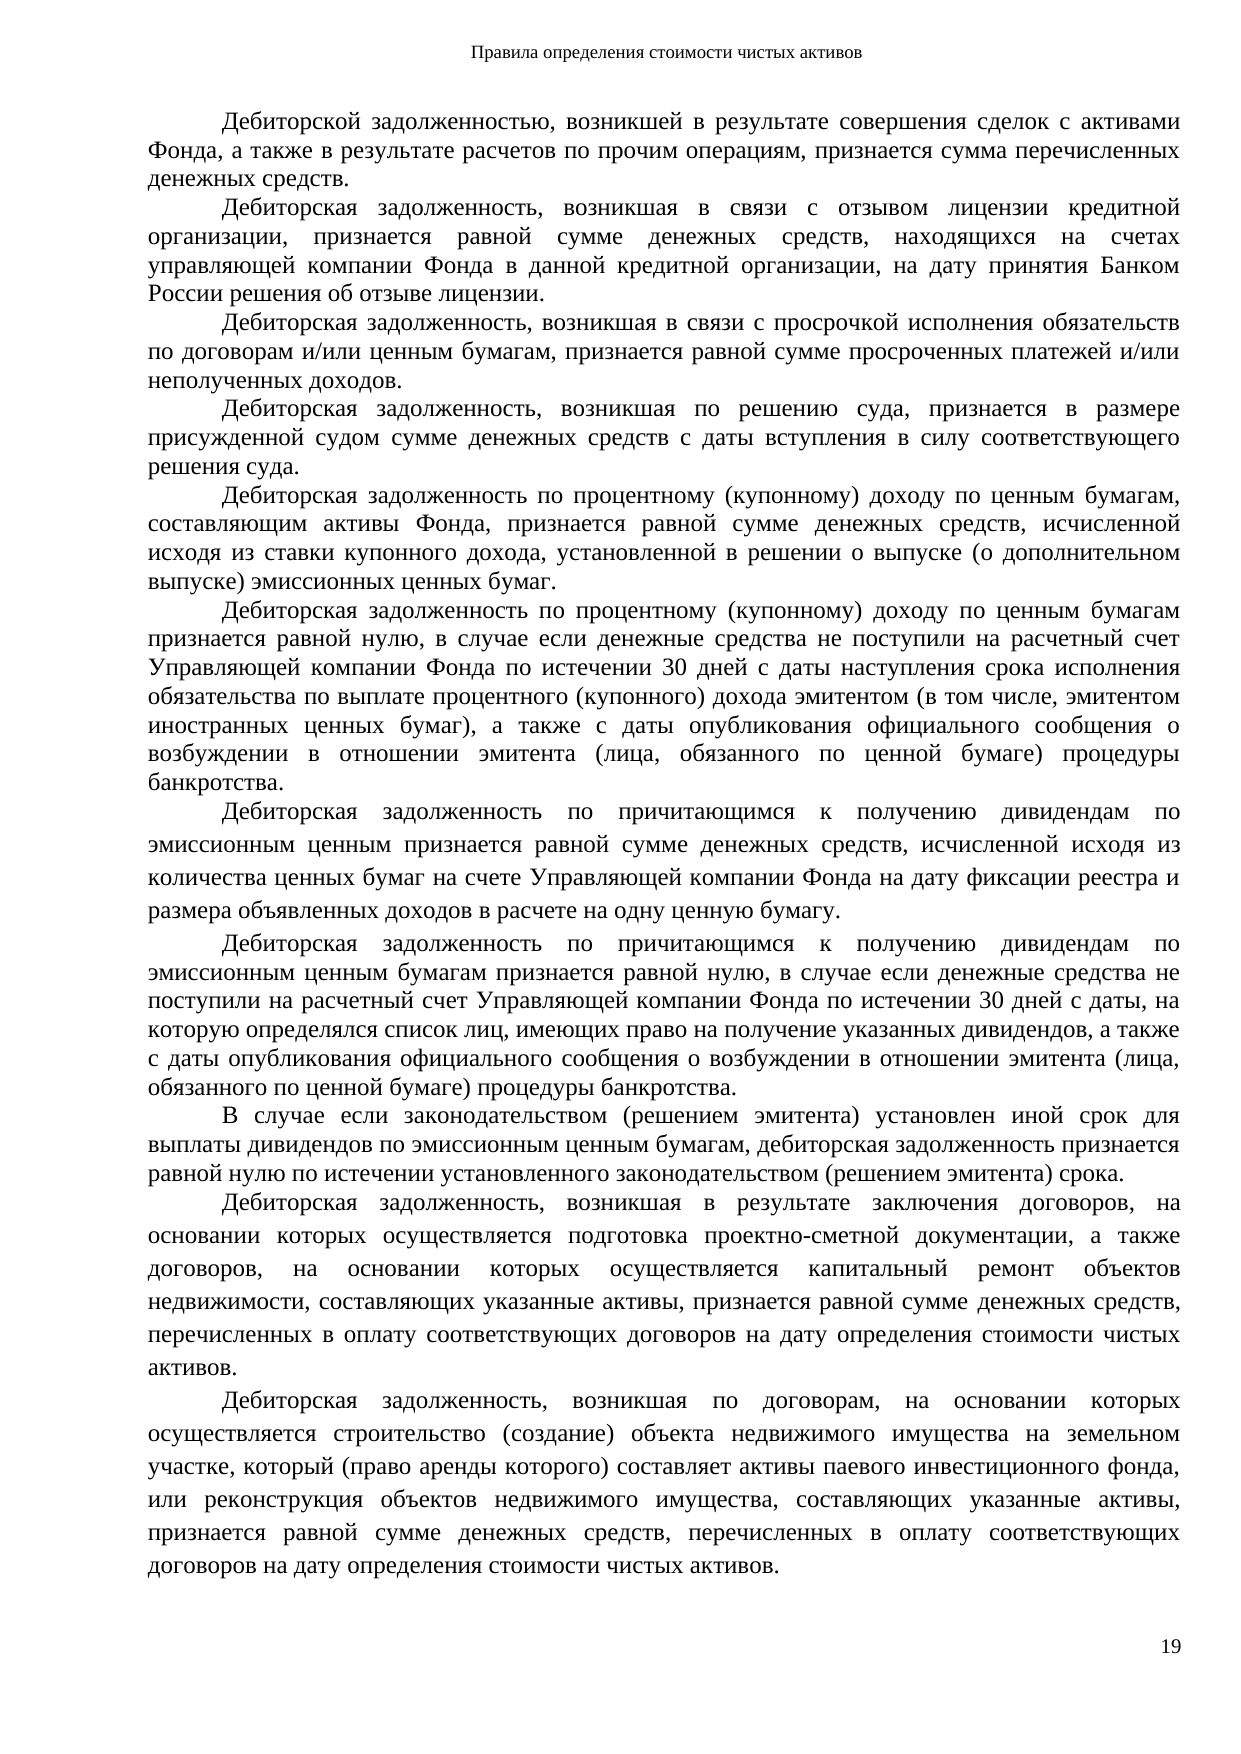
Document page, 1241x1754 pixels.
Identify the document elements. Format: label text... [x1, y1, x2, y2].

text Дебиторская задолженность, возникшая в результате заключения договоров, на основании которых осуществляется подготовка проектно-сметной документации, а также договоров, на основании которых осуществляется капитальный ремонт объектов недвижимости, составляющих указанные активы, признается равной сумме денежных средств, перечисленных в оплату соответствующих договоров на дату определения стоимости чистых активов. [148, 1187, 1181, 1381]
text Дебиторской задолженностью, возникшей в результате совершения сделок с активами Фонда, а также в результате расчетов по прочим операциям, признается сумма перечисленных денежных средств. [148, 106, 1181, 192]
text Дебиторская задолженность по причитающимся к получению дивидендам по эмиссионным ценным признается равной сумме денежных средств, исчисленной исходя из количества ценных бумаг на счете Управляющей компании Фонда на дату фиксации реестра и размера объявленных доходов в расчете на одну ценную бумагу. [148, 796, 1181, 924]
text Дебиторская задолженность, возникшая в связи с просрочкой исполнения обязательств по договорам и/или ценным бумагам, признается равной сумме просроченных платежей и/или неполученных доходов. [148, 307, 1181, 393]
text Дебиторская задолженность по процентному (купонному) доходу по ценным бумагам, составляющим активы Фонда, признается равной сумме денежных средств, исчисленной исходя из ставки купонного дохода, установленной в решении о выпуске (о дополнительном выпуске) эмиссионных ценных бумаг. [148, 480, 1181, 595]
text Дебиторская задолженность по причитающимся к получению дивидендам по эмиссионным ценным бумагам признается равной нулю, в случае если денежные средства не поступили на расчетный счет Управляющей компании Фонда по истечении 30 дней с даты, на которую определялся список лиц, имеющих право на получение указанных дивидендов, а также с даты опубликования официального сообщения о возбуждении в отношении эмитента (лица, обязанного по ценной бумаге) процедуры банкротства. [148, 928, 1181, 1101]
text Дебиторская задолженность, возникшая в связи с отзывом лицензии кредитной организации, признается равной сумме денежных средств, находящихся на счетах управляющей компании Фонда в данной кредитной организации, на дату принятия Банком России решения об отзыве лицензии. [148, 192, 1181, 307]
text Дебиторская задолженность, возникшая по договорам, на основании которых осуществляется строительство (создание) объекта недвижимого имущества на земельном участке, который (право аренды которого) составляет активы паевого инвестиционного фонда, или реконструкция объектов недвижимого имущества, составляющих указанные активы, признается равной сумме денежных средств, перечисленных в оплату соответствующих договоров на дату определения стоимости чистых активов. [148, 1385, 1181, 1579]
text Дебиторская задолженность, возникшая по решению суда, признается в размере присужденной судом сумме денежных средств с даты вступления в силу соответствующего решения суда. [148, 393, 1181, 480]
text Дебиторская задолженность по процентному (купонному) доходу по ценным бумагам признается равной нулю, в случае если денежные средства не поступили на расчетный счет Управляющей компании Фонда по истечении 30 дней с даты наступления срока исполнения обязательства по выплате процентного (купонного) дохода эмитентом (в том числе, эмитентом иностранных ценных бумаг), а также с даты опубликования официального сообщения о возбуждении в отношении эмитента (лица, обязанного по ценной бумаге) процедуры банкротства. [148, 595, 1181, 796]
text В случае если законодательством (решением эмитента) установлен иной срок для выплаты дивидендов по эмиссионным ценным бумагам, дебиторская задолженность признается равной нулю по истечении установленного законодательством (решением эмитента) срока. [148, 1101, 1181, 1187]
